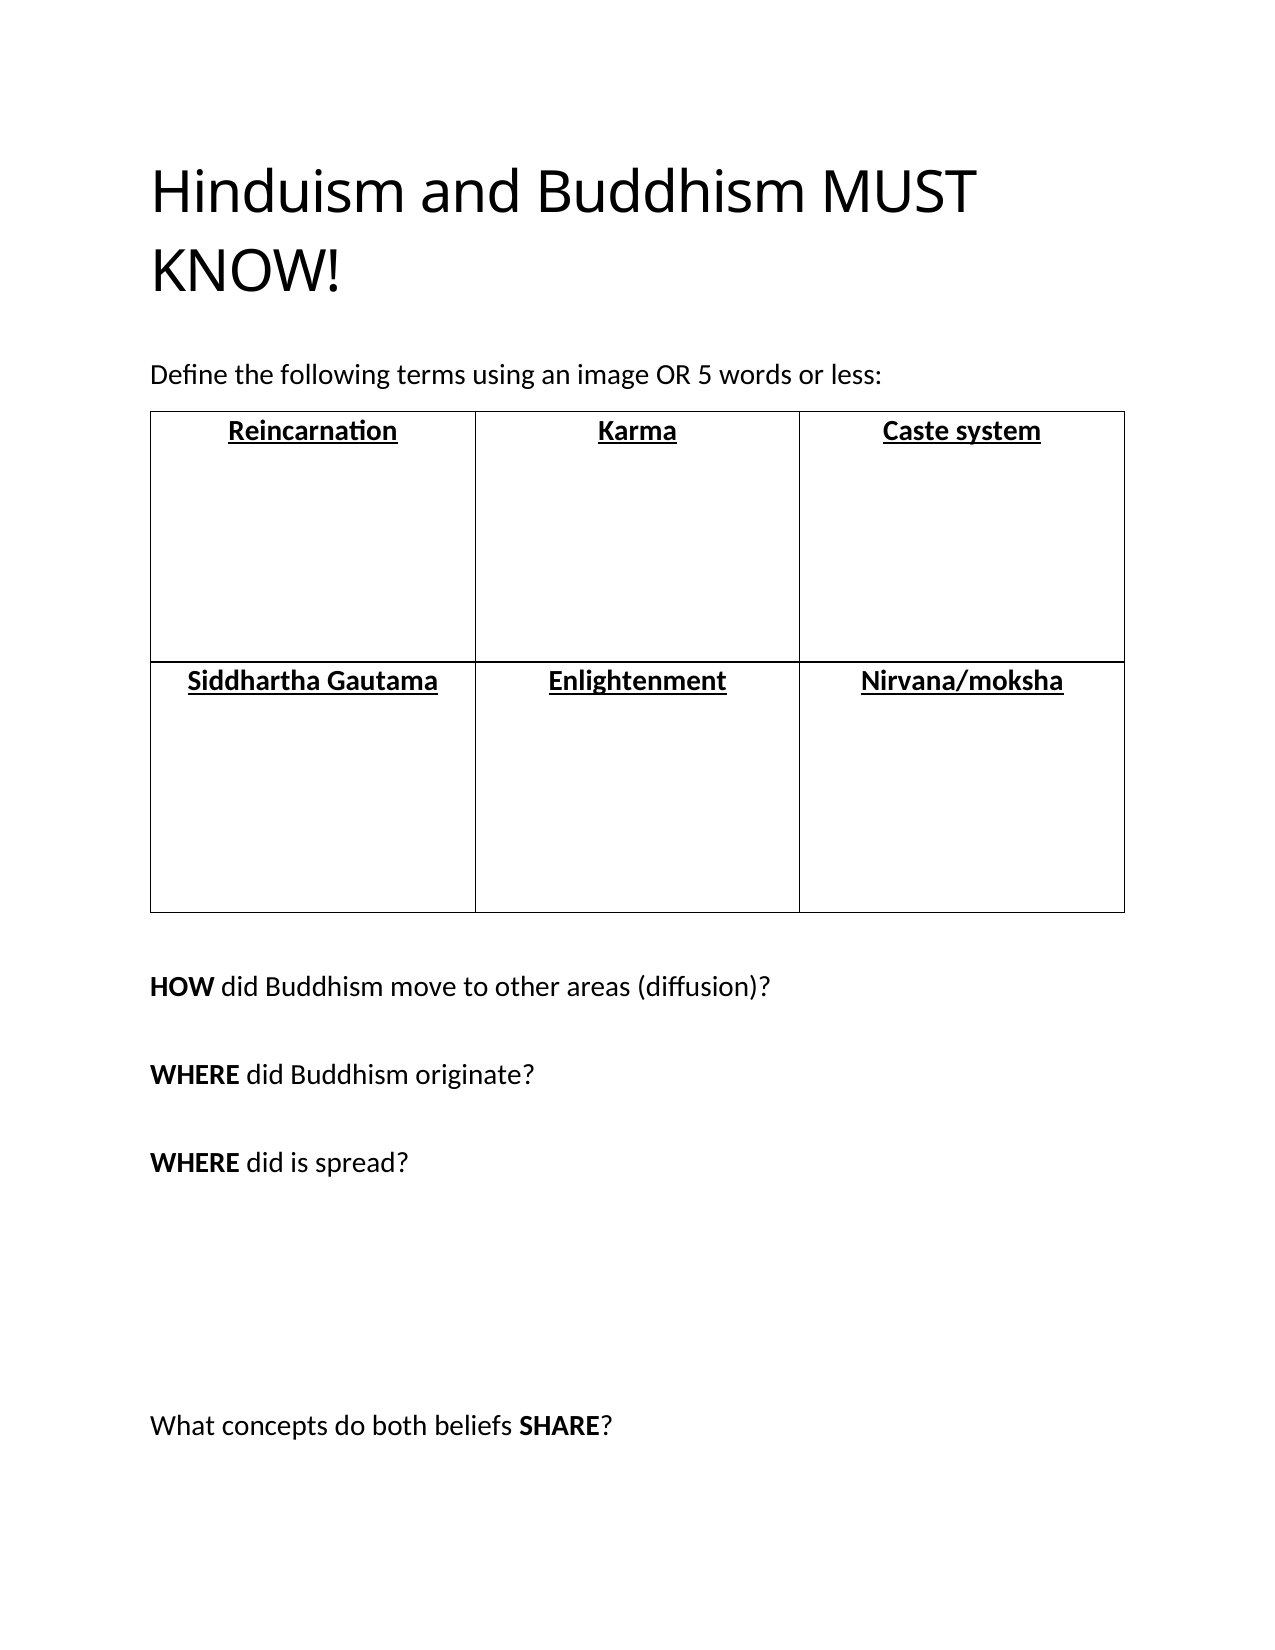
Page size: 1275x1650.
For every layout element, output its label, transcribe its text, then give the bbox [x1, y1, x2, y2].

title Hinduism and Buddhism MUST KNOW! [150, 150, 1125, 309]
table_header Caste system [800, 412, 1124, 661]
text HOW did Buddhism move to other areas (diffusion)? [150, 968, 1125, 1003]
table_cell Nirvana/moksha [800, 663, 1124, 912]
table_cell Siddhartha Gautama [151, 663, 475, 912]
text Define the following terms using an image OR 5 words or less: [150, 356, 1125, 391]
table_header Reincarnation [151, 412, 475, 661]
text WHERE did Buddhism originate? [150, 1056, 1125, 1091]
text WHERE did is spread? [150, 1144, 1125, 1179]
table_header Karma [476, 412, 799, 661]
text What concepts do both beliefs SHARE? [150, 1407, 1125, 1443]
table_cell Enlightenment [476, 663, 799, 912]
